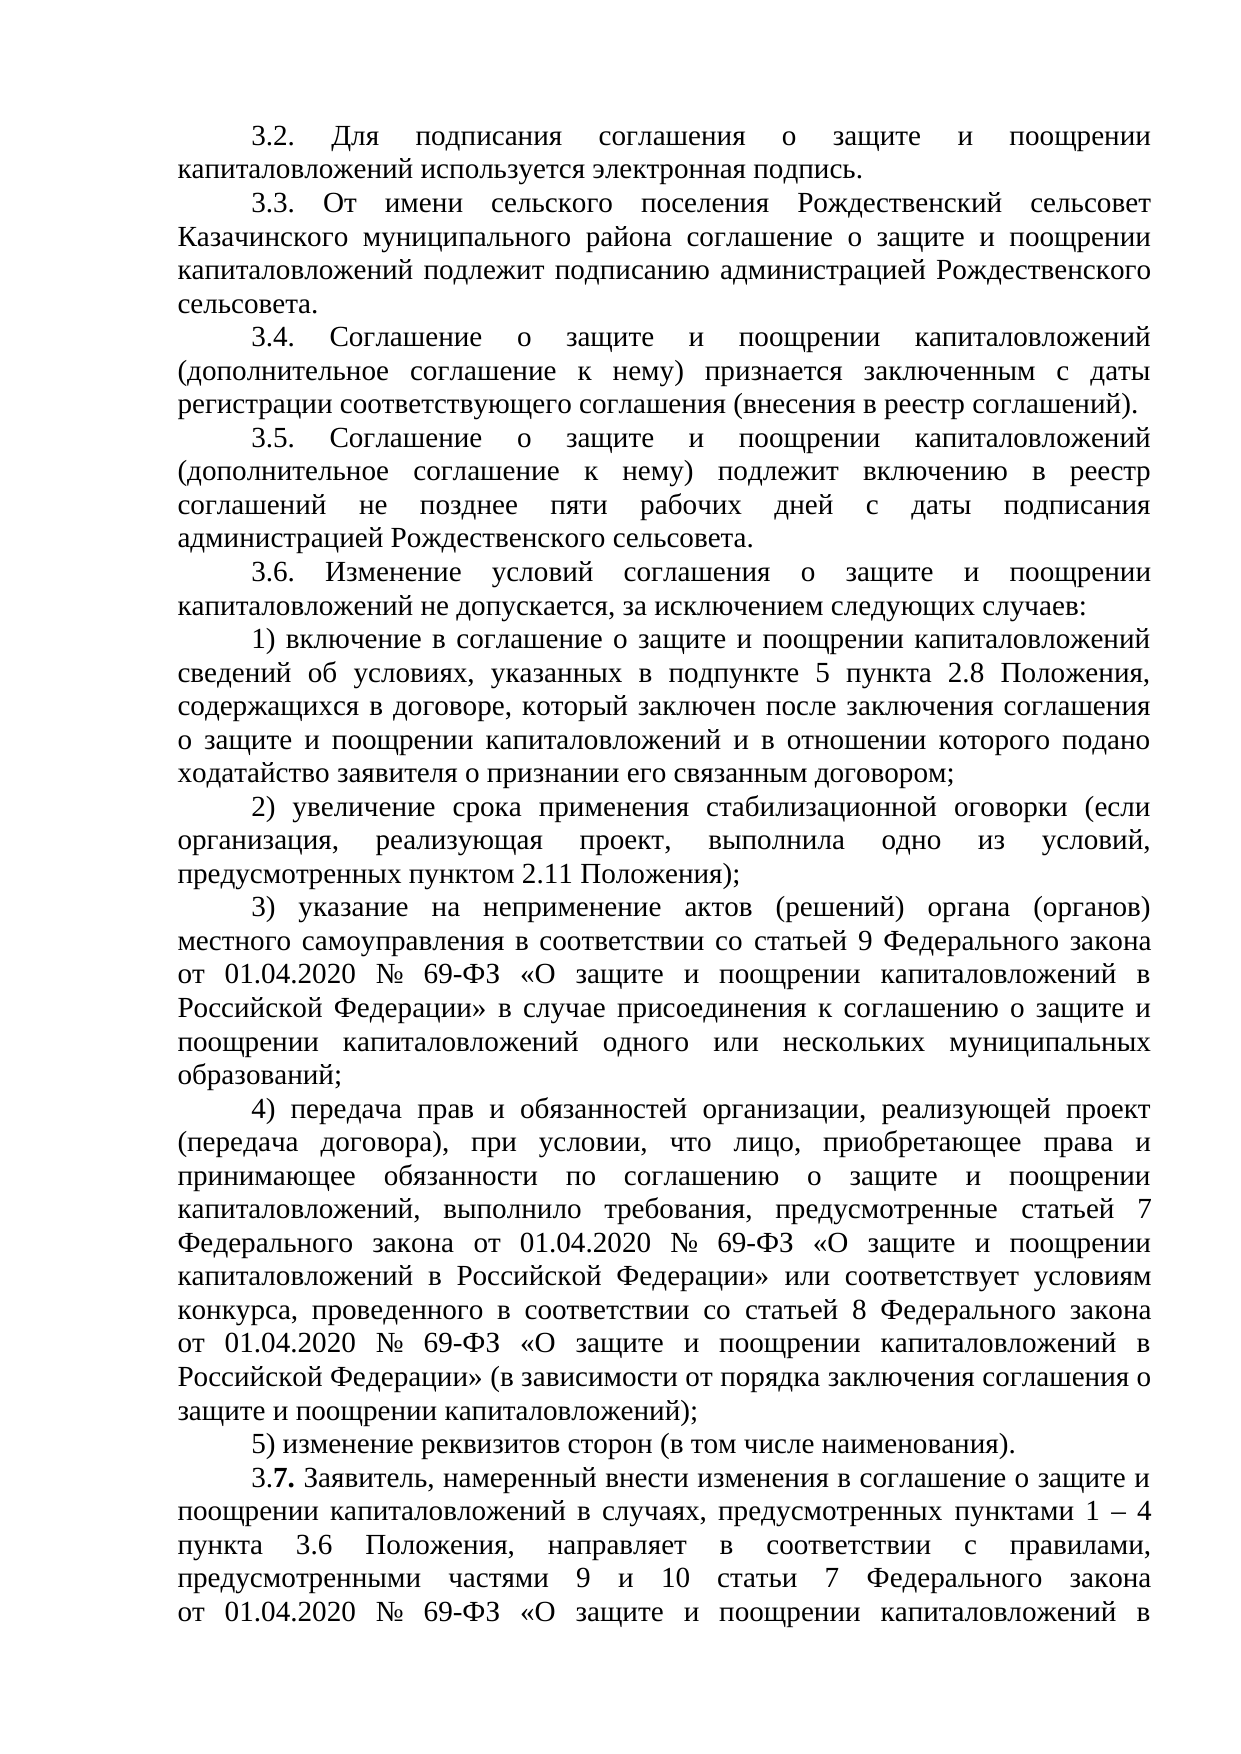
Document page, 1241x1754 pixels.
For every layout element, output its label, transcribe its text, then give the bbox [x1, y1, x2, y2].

text 3) указание на неприменение актов (решений) органа (органов) местного самоуправления в соответствии со статьей 9 Федерального закона от 01.04.2020 № 69-ФЗ «О защите и поощрении капиталовложений в Российской Федерации» в случае присоединения к соглашению о защите и поощрении капиталовложений одного или нескольких муниципальных образований; [177, 889, 1152, 1091]
text 3.3. От имени сельского поселения Рождественский сельсовет Казачинского муниципального района соглашение о защите и поощрении капиталовложений подлежит подписанию администрацией Рождественского сельсовета. [177, 185, 1152, 319]
text 3.4. Соглашение о защите и поощрении капиталовложений (дополнительное соглашение к нему) признается заключенным с даты регистрации соответствующего соглашения (внесения в реестр соглашений). [177, 319, 1152, 420]
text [177, 1460, 1152, 1627]
text 3.2. Для подписания соглашения о защите и поощрении капиталовложений используется электронная подпись. [177, 118, 1152, 185]
text 1) включение в соглашение о защите и поощрении капиталовложений сведений об условиях, указанных в подпункте 5 пункта 2.8 Положения, содержащихся в договоре, который заключен после заключения соглашения о защите и поощрении капиталовложений и в отношении которого подано ходатайство заявителя о признании его связанным договором; [177, 621, 1152, 789]
text 2) увеличение срока применения стабилизационной оговорки (если организация, реализующая проект, выполнила одно из условий, предусмотренных пунктом 2.11 Положения); [177, 789, 1152, 889]
text 3.6. Изменение условий соглашения о защите и поощрении капиталовложений не допускается, за исключением следующих случаев: [177, 554, 1152, 621]
text 5) изменение реквизитов сторон (в том числе наименования). [177, 1426, 1152, 1460]
text 4) передача прав и обязанностей организации, реализующей проект (передача договора), при условии, что лицо, приобретающее права и принимающее обязанности по соглашению о защите и поощрении капиталовложений, выполнило требования, предусмотренные статьей 7 Федерального закона от 01.04.2020 № 69-ФЗ «О защите и поощрении капиталовложений в Российской Федерации» или соответствует условиям конкурса, проведенного в соответствии со статьей 8 Федерального закона от 01.04.2020 № 69-ФЗ «О защите и поощрении капиталовложений в Российской Федерации» (в зависимости от порядка заключения соглашения о защите и поощрении капиталовложений); [177, 1091, 1152, 1426]
text 3.5. Соглашение о защите и поощрении капиталовложений (дополнительное соглашение к нему) подлежит включению в реестр соглашений не позднее пяти рабочих дней с даты подписания администрацией Рождественского сельсовета. [177, 420, 1152, 554]
